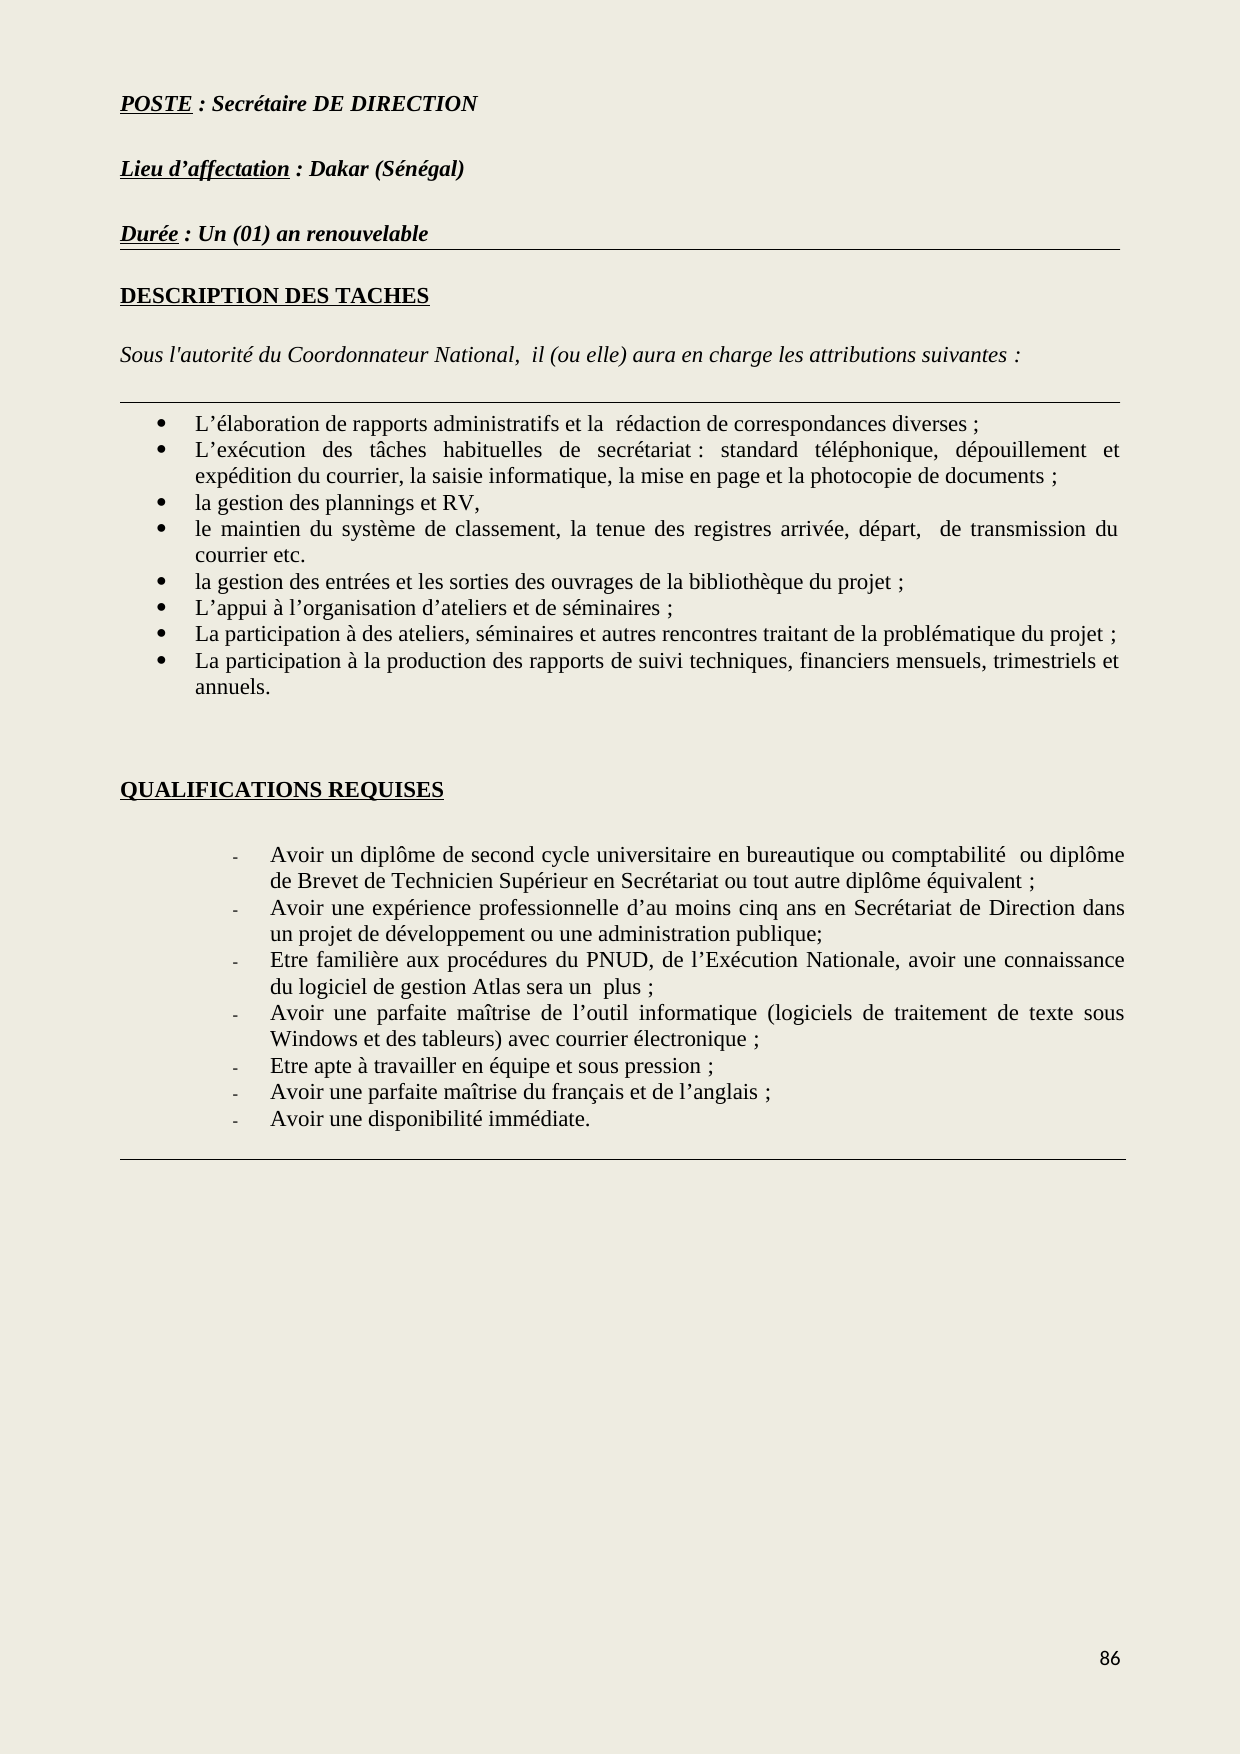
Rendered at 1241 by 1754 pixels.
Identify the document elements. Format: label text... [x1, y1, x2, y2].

text POSTE : Secrétaire DE DIRECTION [120, 90, 1120, 116]
list la gestion des entrées et les sorties des ouvrages de la bibliothèque du projet ; [157, 568, 1120, 594]
list la gestion des plannings et RV, [157, 489, 1120, 515]
subtitle DESCRIPTION DES TACHES [120, 282, 1120, 309]
list Avoir une expérience professionnelle d’au moins cinq ans en Secrétariat de Direction dans un projet de développement ou une administration publique; [232, 894, 1126, 946]
text Sous l'autorité du Coordonnateur National, il (ou elle) aura en charge les attributions suivantes : [120, 341, 1120, 368]
list Avoir un diplôme de second cycle universitaire en bureautique ou comptabilité ou diplôme de Brevet de Technicien Supérieur en Secrétariat ou tout autre diplôme équivalent ; [232, 841, 1126, 894]
list Avoir une parfaite maîtrise du français et de l’anglais ; [232, 1078, 1126, 1104]
list le maintien du système de classement, la tenue des registres arrivée, départ, de transmission du courrier etc. [157, 515, 1120, 568]
list L’exécution des tâches habituelles de secrétariat : standard téléphonique, dépouillement et expédition du courrier, la saisie informatique, la mise en page et la photocopie de documents ; [157, 436, 1120, 489]
text Durée : Un (01) an renouvelable [120, 220, 1120, 249]
list La participation à des ateliers, séminaires et autres rencontres traitant de la problématique du projet ; [157, 620, 1120, 647]
subtitle QUALIFICATIONS REQUISES [120, 776, 1120, 802]
list Avoir une parfaite maîtrise de l’outil informatique (logiciels de traitement de texte sous Windows et des tableurs) avec courrier électronique ; [232, 999, 1126, 1052]
list Etre familière aux procédures du PNUD, de l’Exécution Nationale, avoir une connaissance du logiciel de gestion Atlas sera un plus ; [232, 946, 1126, 999]
list L’appui à l’organisation d’ateliers et de séminaires ; [157, 594, 1120, 620]
list Avoir une disponibilité immédiate. [232, 1104, 1126, 1131]
list La participation à la production des rapports de suivi techniques, financiers mensuels, trimestriels et annuels. [157, 647, 1120, 699]
list L’élaboration de rapports administratifs et la rédaction de correspondances diverses ; [157, 409, 1120, 436]
text Lieu d’affectation : Dakar (Sénégal) [120, 155, 1120, 181]
list Etre apte à travailler en équipe et sous pression ; [232, 1052, 1126, 1078]
